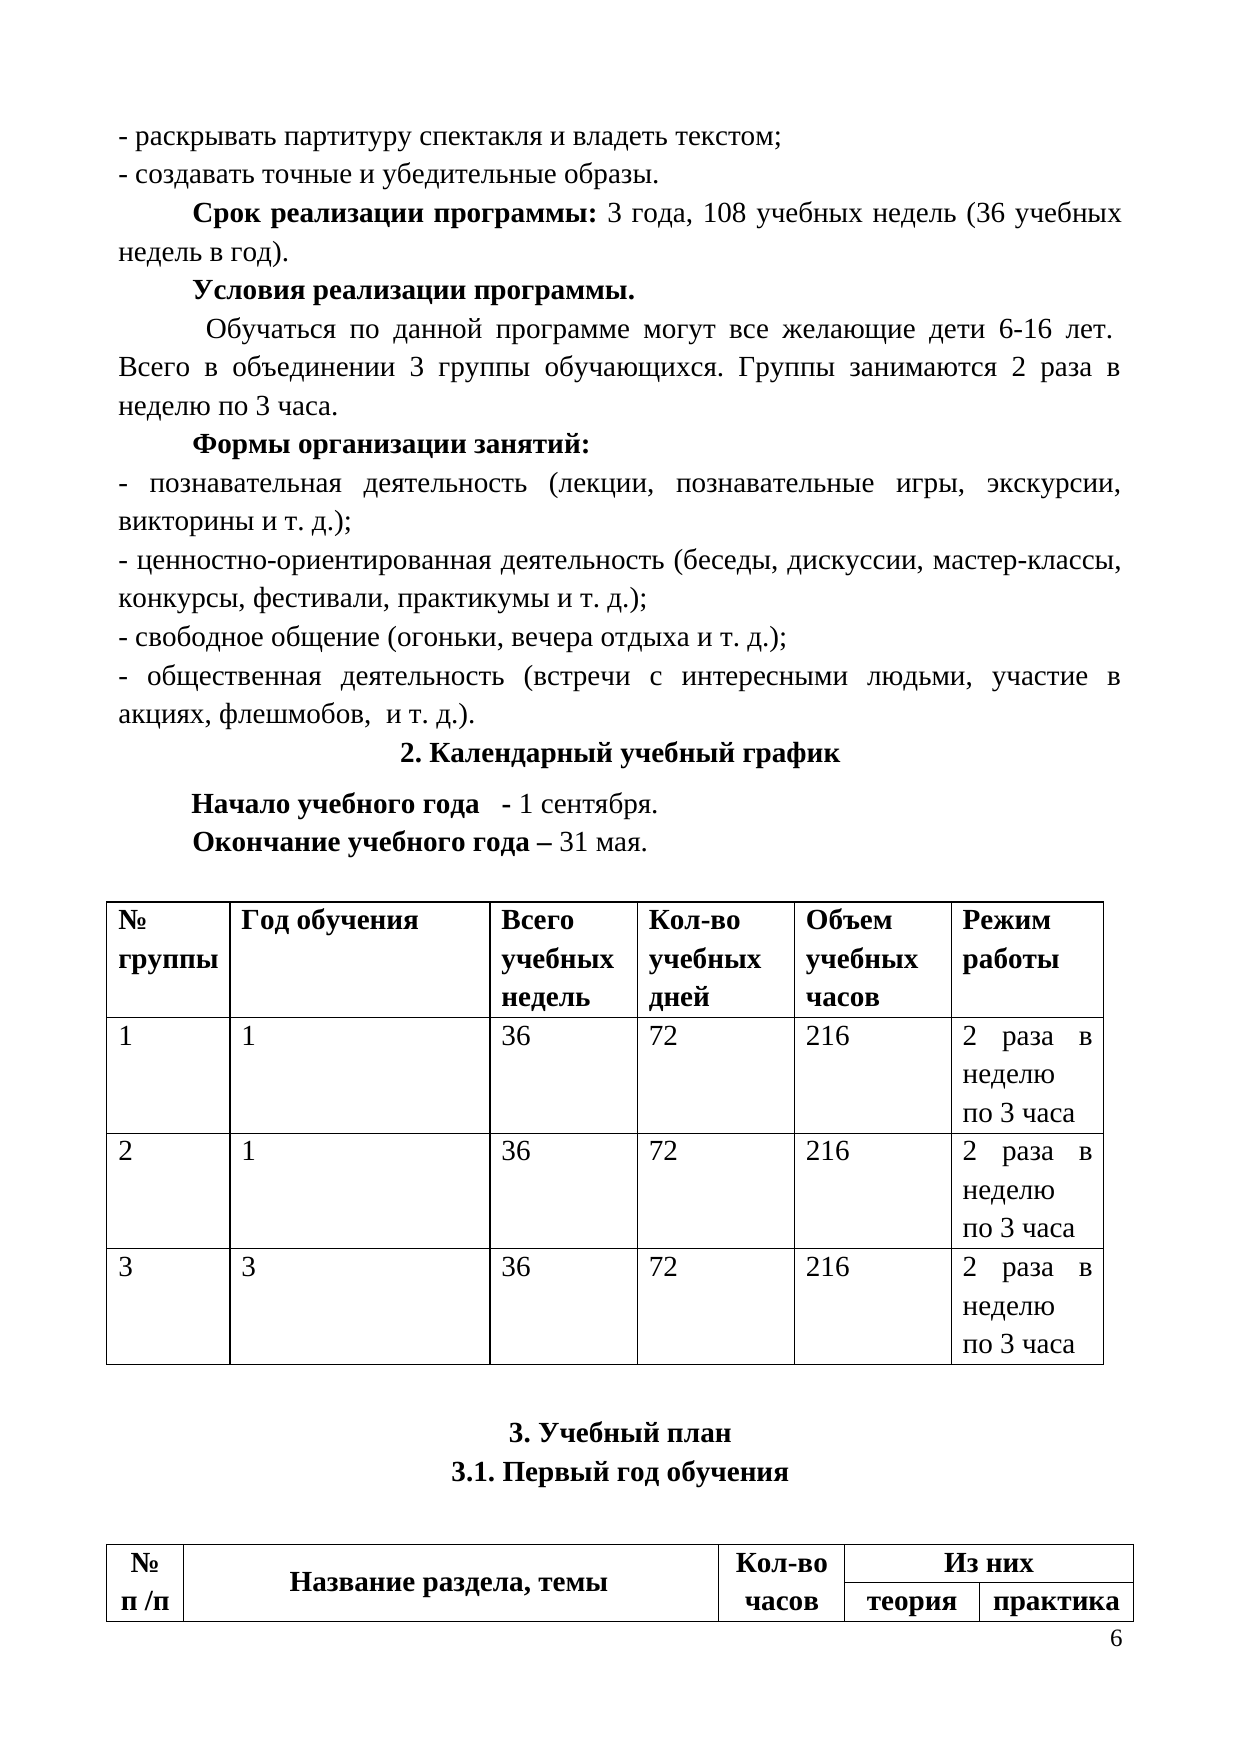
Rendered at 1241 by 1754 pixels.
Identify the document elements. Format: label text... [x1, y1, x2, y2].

table_cell 1 [107, 1018, 229, 1132]
table_header Кол-во часов [719, 1545, 844, 1621]
text - познавательная деятельность (лекции, познавательные игры, экскурсии, викторины и т. д.); [118, 465, 1122, 537]
table_header Режим работы [952, 903, 1103, 1017]
table_cell 216 [795, 1134, 951, 1248]
table_header Всего учебных недель [491, 903, 637, 1017]
table_cell 1 [231, 1018, 489, 1132]
text 2. Календарный учебный график [118, 735, 1122, 768]
table_cell 72 [638, 1134, 794, 1248]
table_cell 216 [795, 1249, 951, 1363]
table_cell практика [980, 1583, 1133, 1621]
text - ценностно-ориентированная деятельность (беседы, дискуссии, мастер-классы, конкурсы, фестивали, практикумы и т. д.); [118, 542, 1122, 614]
table_header Год обучения [231, 903, 489, 1017]
table_header Объем учебных часов [795, 903, 951, 1017]
text Окончание учебного года – 31 мая. [118, 824, 1122, 858]
table_cell 3 [231, 1249, 489, 1363]
text Формы организации занятий: [118, 426, 1122, 460]
table_cell 2 раза в неделю по 3 часа [952, 1134, 1103, 1248]
table_header Из них [845, 1545, 1133, 1582]
table_cell 36 [491, 1134, 637, 1248]
text - общественная деятельность (встречи с интересными людьми, участие в акциях, флешмобов, и т. д.). [118, 658, 1122, 730]
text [118, 118, 1122, 190]
table_header № п /п [107, 1545, 183, 1621]
text 3. Учебный план [118, 1416, 1122, 1449]
text Условия реализации программы. [118, 272, 1122, 306]
table_cell 1 [231, 1134, 489, 1248]
table_cell 2 раза в неделю по 3 часа [952, 1018, 1103, 1132]
table_cell теория [845, 1583, 979, 1621]
table_header № группы [107, 903, 229, 1017]
table_cell 36 [491, 1018, 637, 1132]
table_header Кол-во учебных дней [638, 903, 794, 1017]
table_cell 3 [107, 1249, 229, 1363]
table_cell 216 [795, 1018, 951, 1132]
text - свободное общение (огоньки, вечера отдыха и т. д.); [118, 619, 1122, 653]
table_cell 72 [638, 1018, 794, 1132]
text Обучаться по данной программе могут все желающие дети 6-16 лет. Всего в объединении 3 группы обучающихся. Группы занимаются 2 раза в неделю по 3 часа. [118, 311, 1122, 421]
table_cell 2 раза в неделю по 3 часа [952, 1249, 1103, 1363]
text 3.1. Первый год обучения [118, 1454, 1122, 1488]
text Срок реализации программы: 3 года, 108 учебных недель (36 учебных недель в год). [118, 195, 1122, 267]
table_cell 72 [638, 1249, 794, 1363]
table_cell 2 [107, 1134, 229, 1248]
table_header Название раздела, темы [184, 1545, 718, 1621]
text Начало учебного года - 1 сентября. [118, 786, 1122, 819]
table_cell 36 [491, 1249, 637, 1363]
